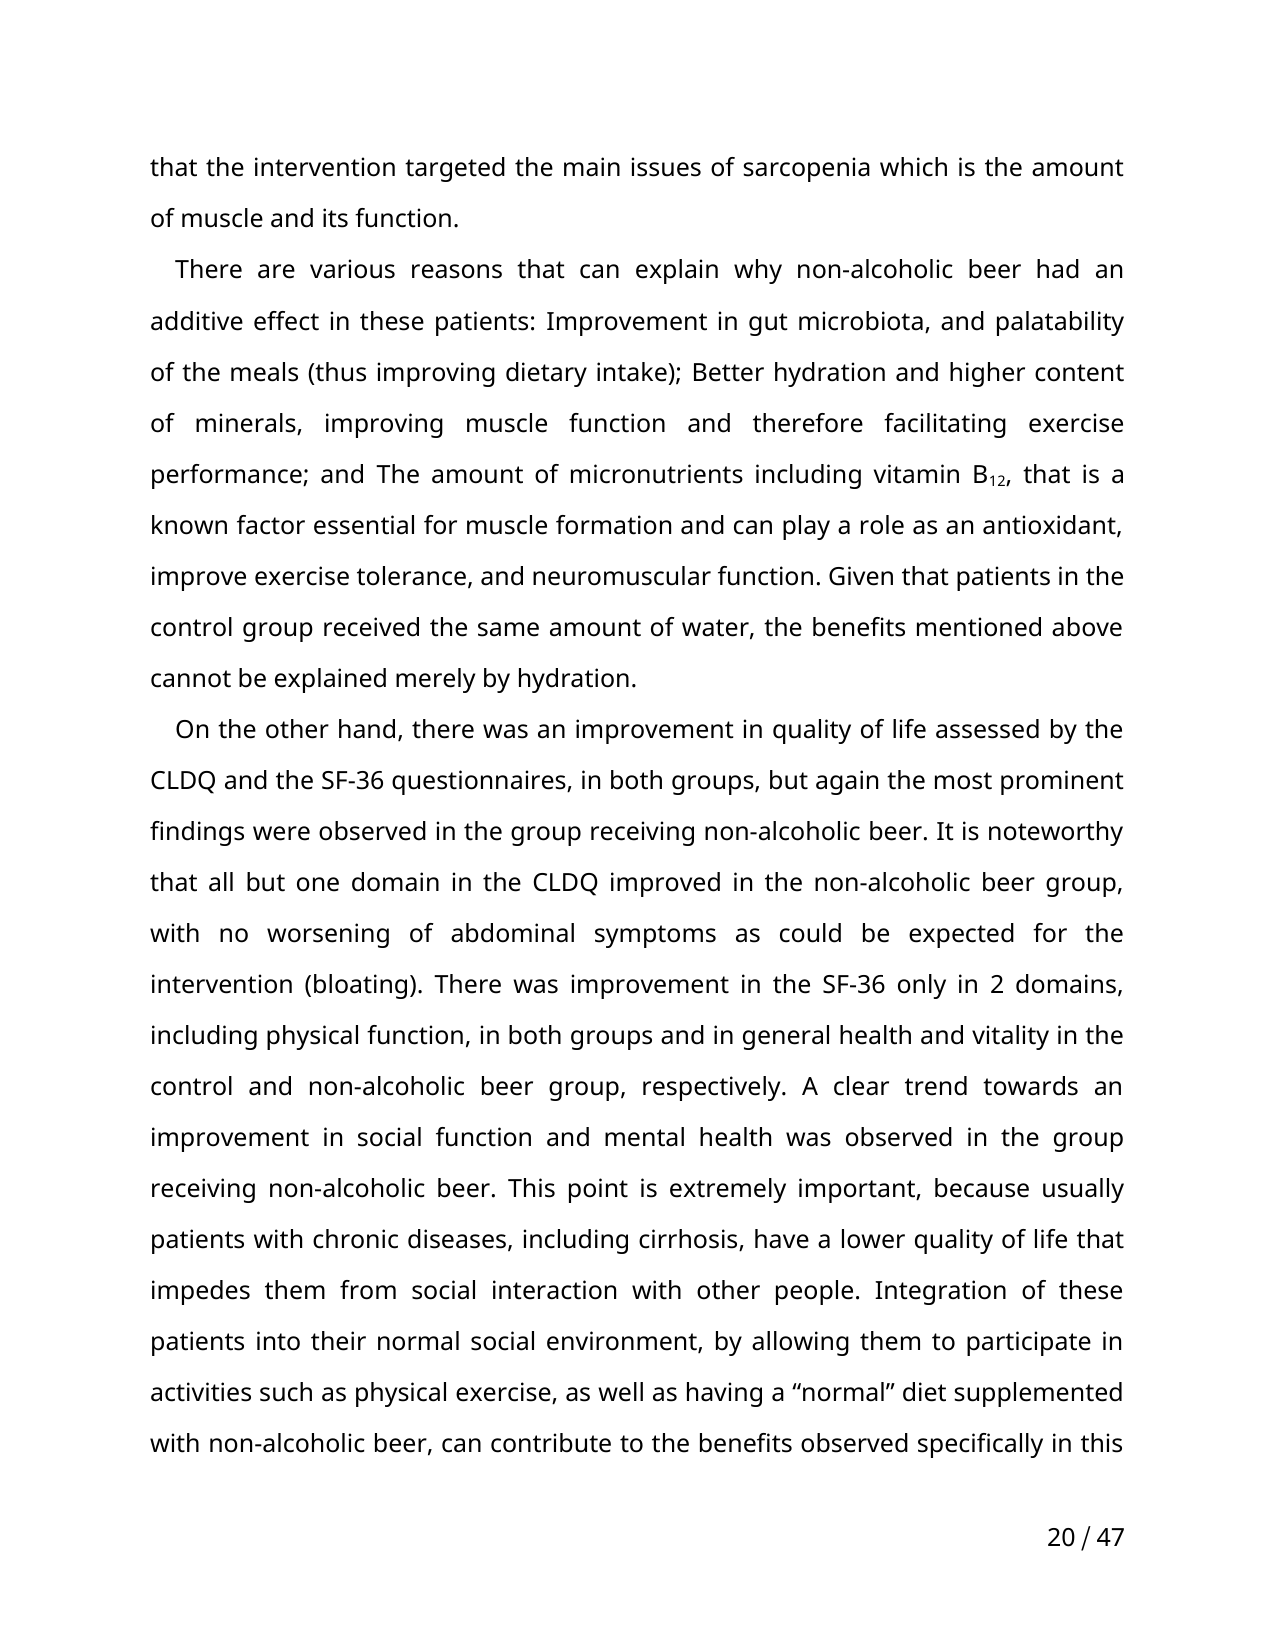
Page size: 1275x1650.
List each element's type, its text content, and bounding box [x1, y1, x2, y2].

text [150, 711, 1125, 1460]
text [150, 150, 1125, 235]
text There are various reasons that can explain why non-alcoholic beer had an additive effect in these patients: Improvement in gut microbiota, and palatability of the meals (thus improving dietary intake); Better hydration and higher content of minerals, improving muscle function and therefore facilitating exercise performance; and The amount of micronutrients including vitamin B12, that is a known factor essential for muscle formation and can play a role as an antioxidant, improve exercise tolerance, and neuromuscular function. Given that patients in the control group received the same amount of water, the benefits mentioned above cannot be explained merely by hydration. [150, 252, 1125, 694]
